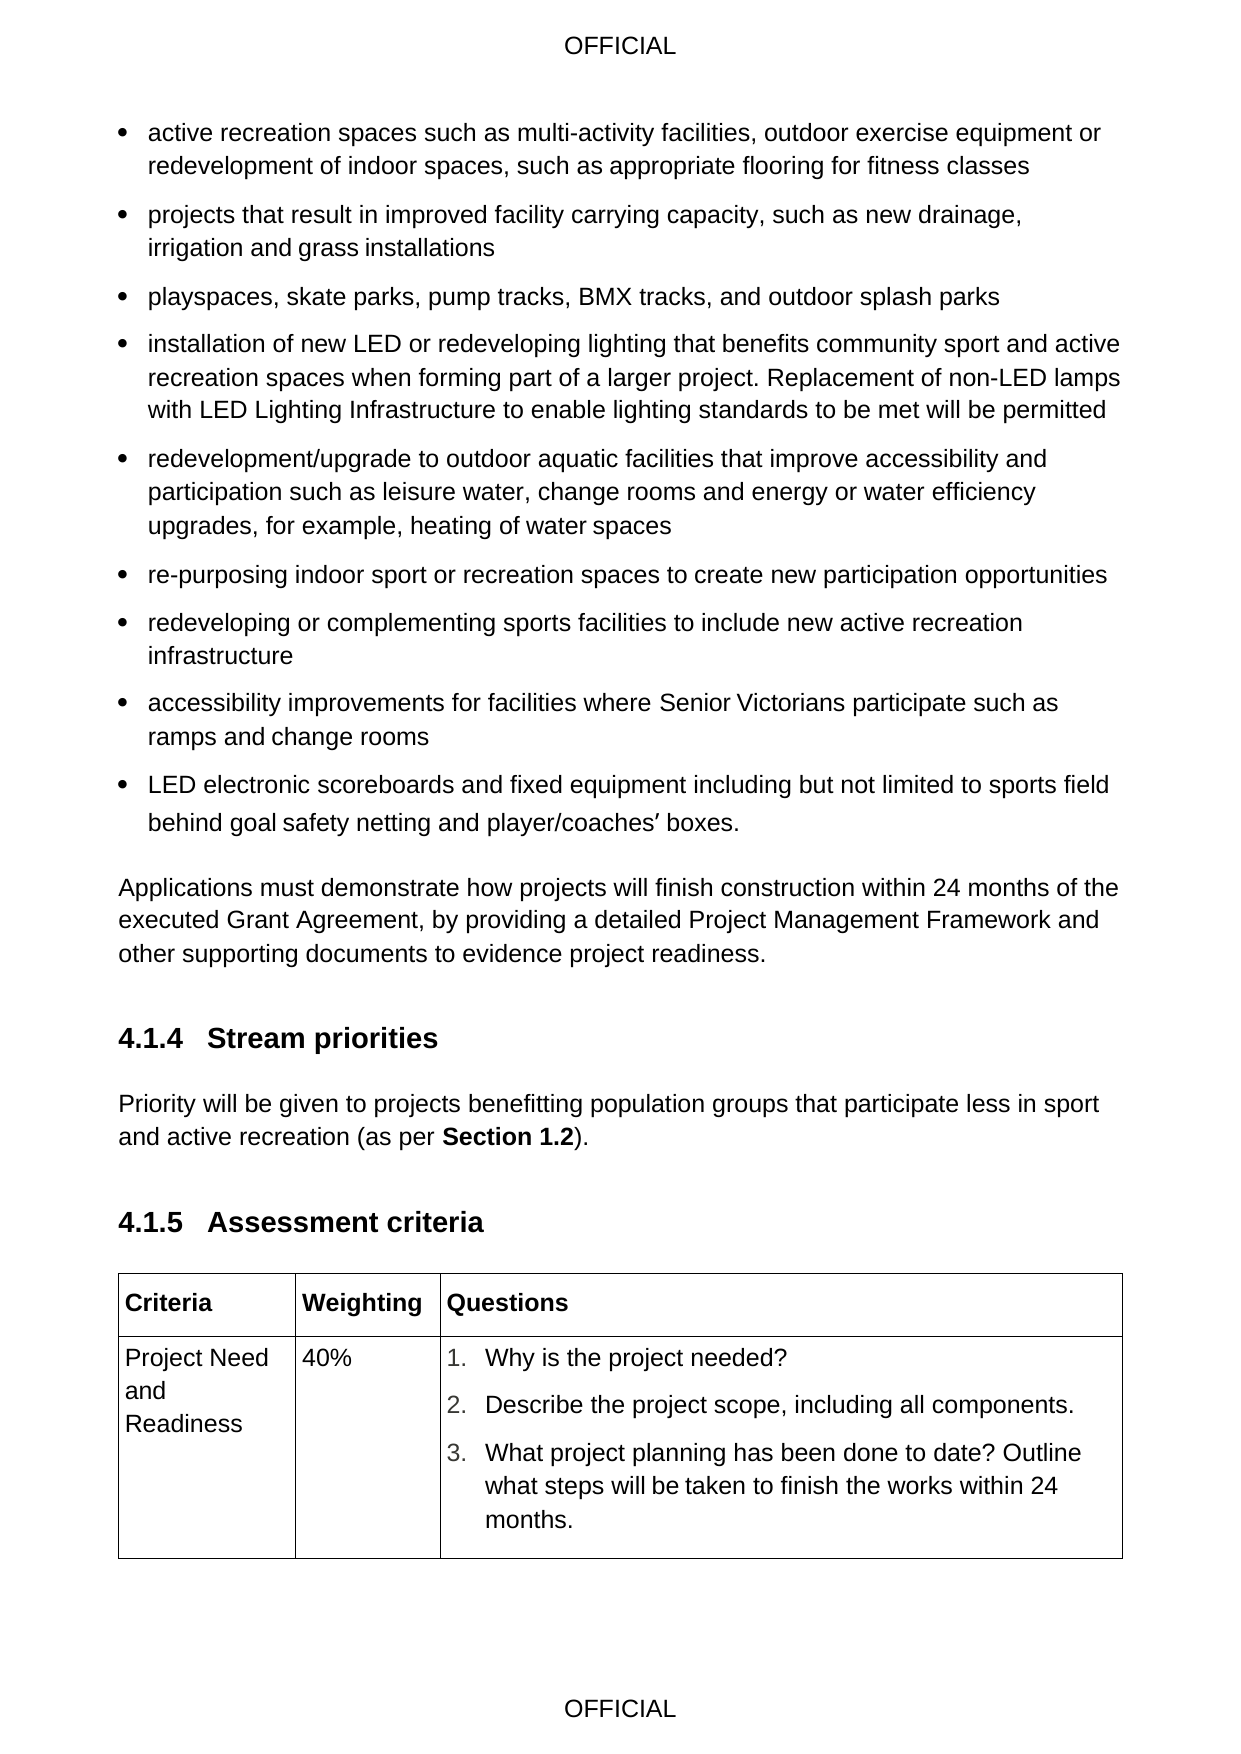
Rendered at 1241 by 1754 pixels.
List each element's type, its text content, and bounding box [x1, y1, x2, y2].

text installation of new LED or redeveloping lighting that benefits community sport and active recreation spaces when forming part of a larger project. Replacement of non-LED lamps with LED Lighting Infrastructure to enable lighting standards to be met will be permitted [118, 329, 1122, 425]
text active recreation spaces such as multi-activity facilities, outdoor exercise equipment or redevelopment of indoor spaces, such as appropriate flooring for fitness classes [118, 118, 1122, 181]
text playspaces, skate parks, pump tracks, BMX tracks, and outdoor splash parks [118, 282, 1122, 311]
text Applications must demonstrate how projects will finish construction within 24 months of the executed Grant Agreement, by providing a detailed Project Management Framework and other supporting documents to evidence project readiness. [118, 872, 1122, 967]
text accessibility improvements for facilities where Senior Victorians participate such as ramps and change rooms [118, 688, 1122, 751]
table_header Weighting [296, 1274, 440, 1336]
text projects that result in improved facility carrying capacity, such as new drainage, irrigation and grass installations [118, 200, 1122, 263]
text redeveloping or complementing sports facilities to include new active recreation infrastructure [118, 608, 1122, 669]
subtitle Assessment criteria [118, 1205, 1122, 1239]
table_cell 40% [296, 1337, 440, 1558]
subtitle Stream priorities [118, 1022, 1122, 1055]
table_header Criteria [119, 1274, 295, 1336]
text Priority will be given to projects benefitting population groups that participate less in sport and active recreation (as per Section 1.2). [118, 1089, 1122, 1151]
text redevelopment/upgrade to outdoor aquatic facilities that improve accessibility and participation such as leisure water, change rooms and energy or water efficiency upgrades, for example, heating of water spaces [118, 444, 1122, 541]
table_cell Why is the project needed? Describe the project scope, including all components. What project planning has been done to date? Outline what steps will be taken to finish the works within 24 months. [441, 1337, 1122, 1558]
text LED electronic scoreboards and fixed equipment including but not limited to sports field behind goal safety netting and player/coaches’ boxes. [118, 770, 1122, 838]
table_cell Project Need and Readiness [119, 1337, 295, 1558]
table_header Questions [441, 1274, 1122, 1336]
text re-purposing indoor sport or recreation spaces to create new participation opportunities [118, 560, 1122, 589]
